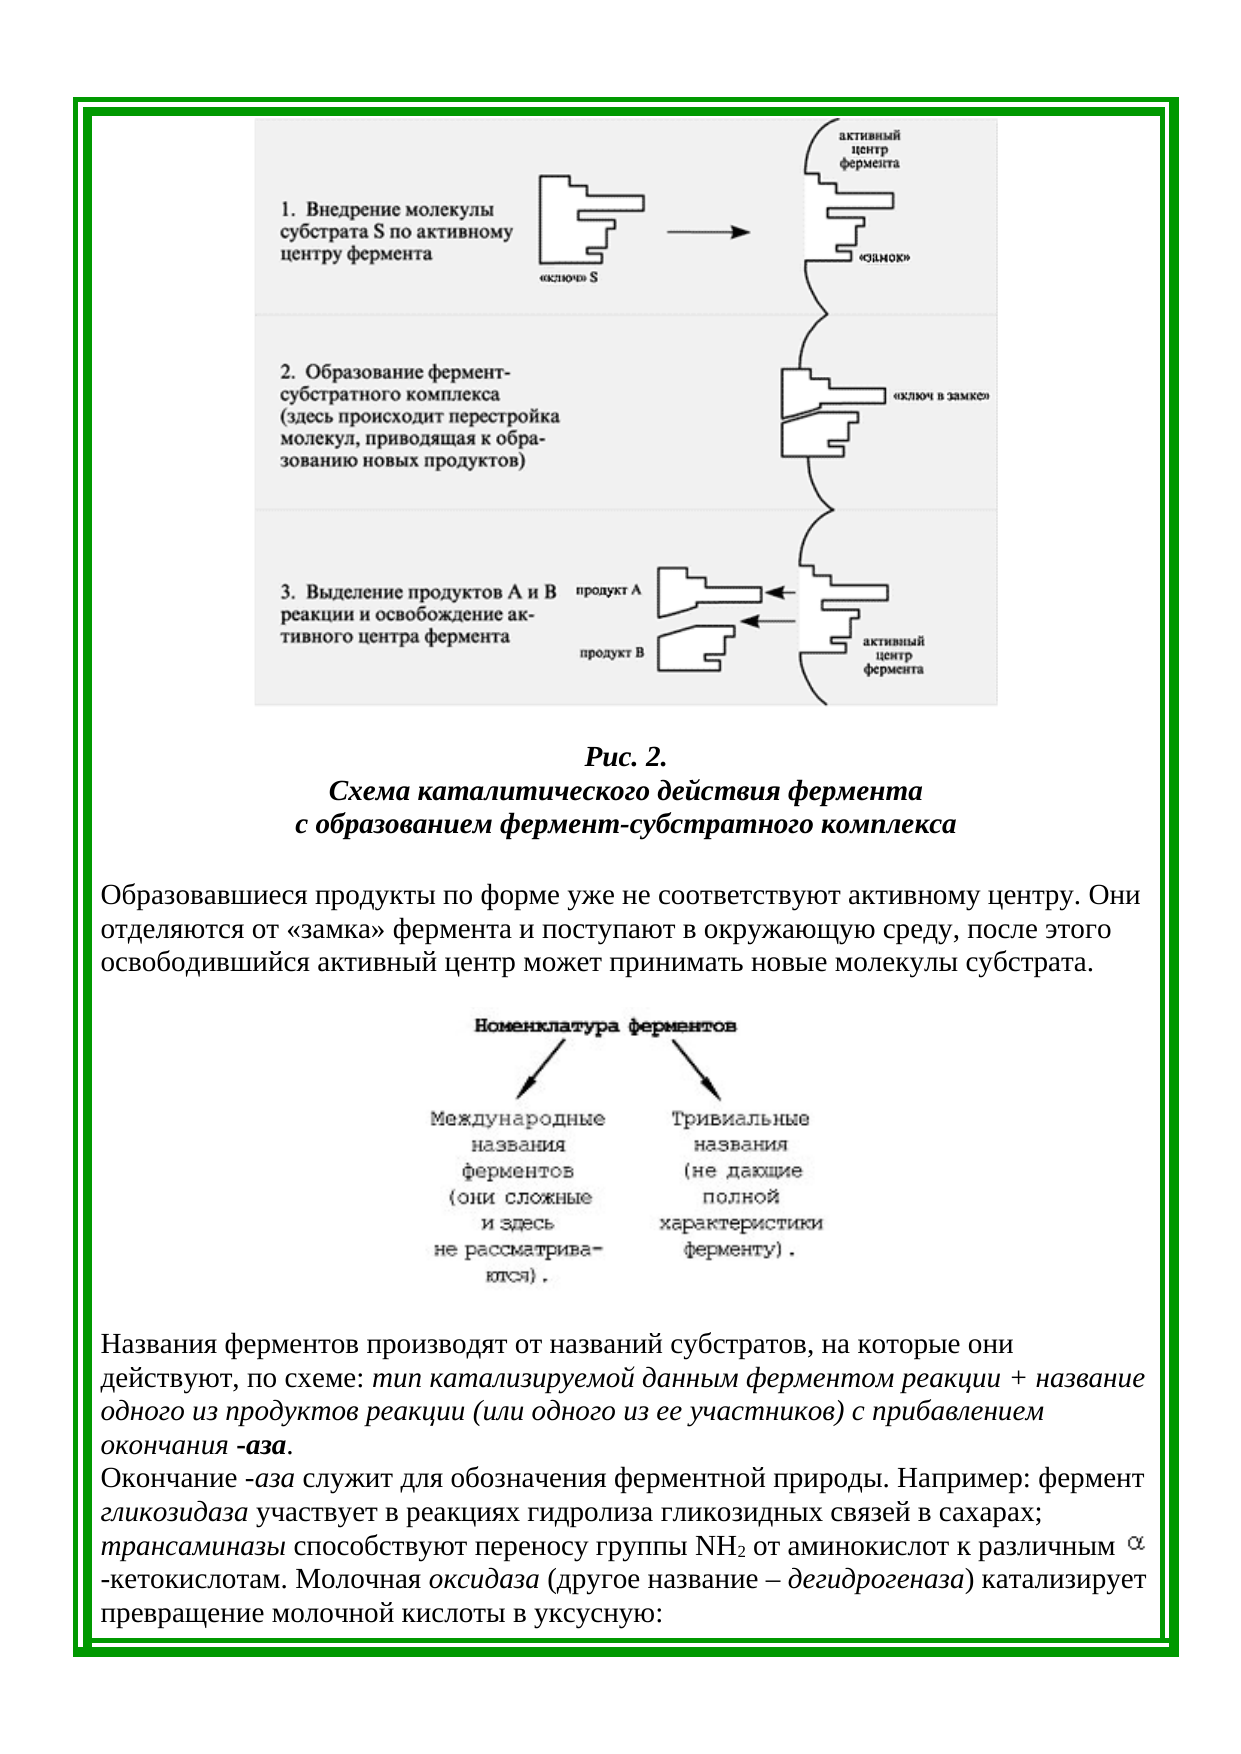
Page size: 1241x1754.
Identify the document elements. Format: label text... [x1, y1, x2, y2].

picture [1122, 1530, 1150, 1555]
text Названия ферментов производят от названий субстратов, на которые они действуют, по схеме: тип катализируемой данным ферментом реакции + название одного из продуктов реакции (или одного из ее участников) с прибавлением окончания -аза. Окончание -аза служит для обозначения ферментной природы. Например: фермент гликозидаза участвует в реакциях гидролиза гликозидных связей в сахарах; трансаминазы способствуют переносу группы NH2 от аминокислот к различным -кетокислотам. Молочная оксидаза (другое название – дегидрогеназа) катализирует превращение молочной кислоты в уксусную: [100, 1326, 1152, 1628]
picture [412, 1007, 841, 1298]
text Образовавшиеся продукты по форме уже не соответствуют активному центру. Они отделяются от «замка» фермента и поступают в окружающую среду, после этого освободившийся активный центр может принимать новые молекулы субстрата. [100, 877, 1152, 978]
picture [254, 118, 998, 707]
table_header Рис. 2. Схема каталитического действия фермента с образованием фермент-субстратного комплекса [287, 732, 965, 848]
